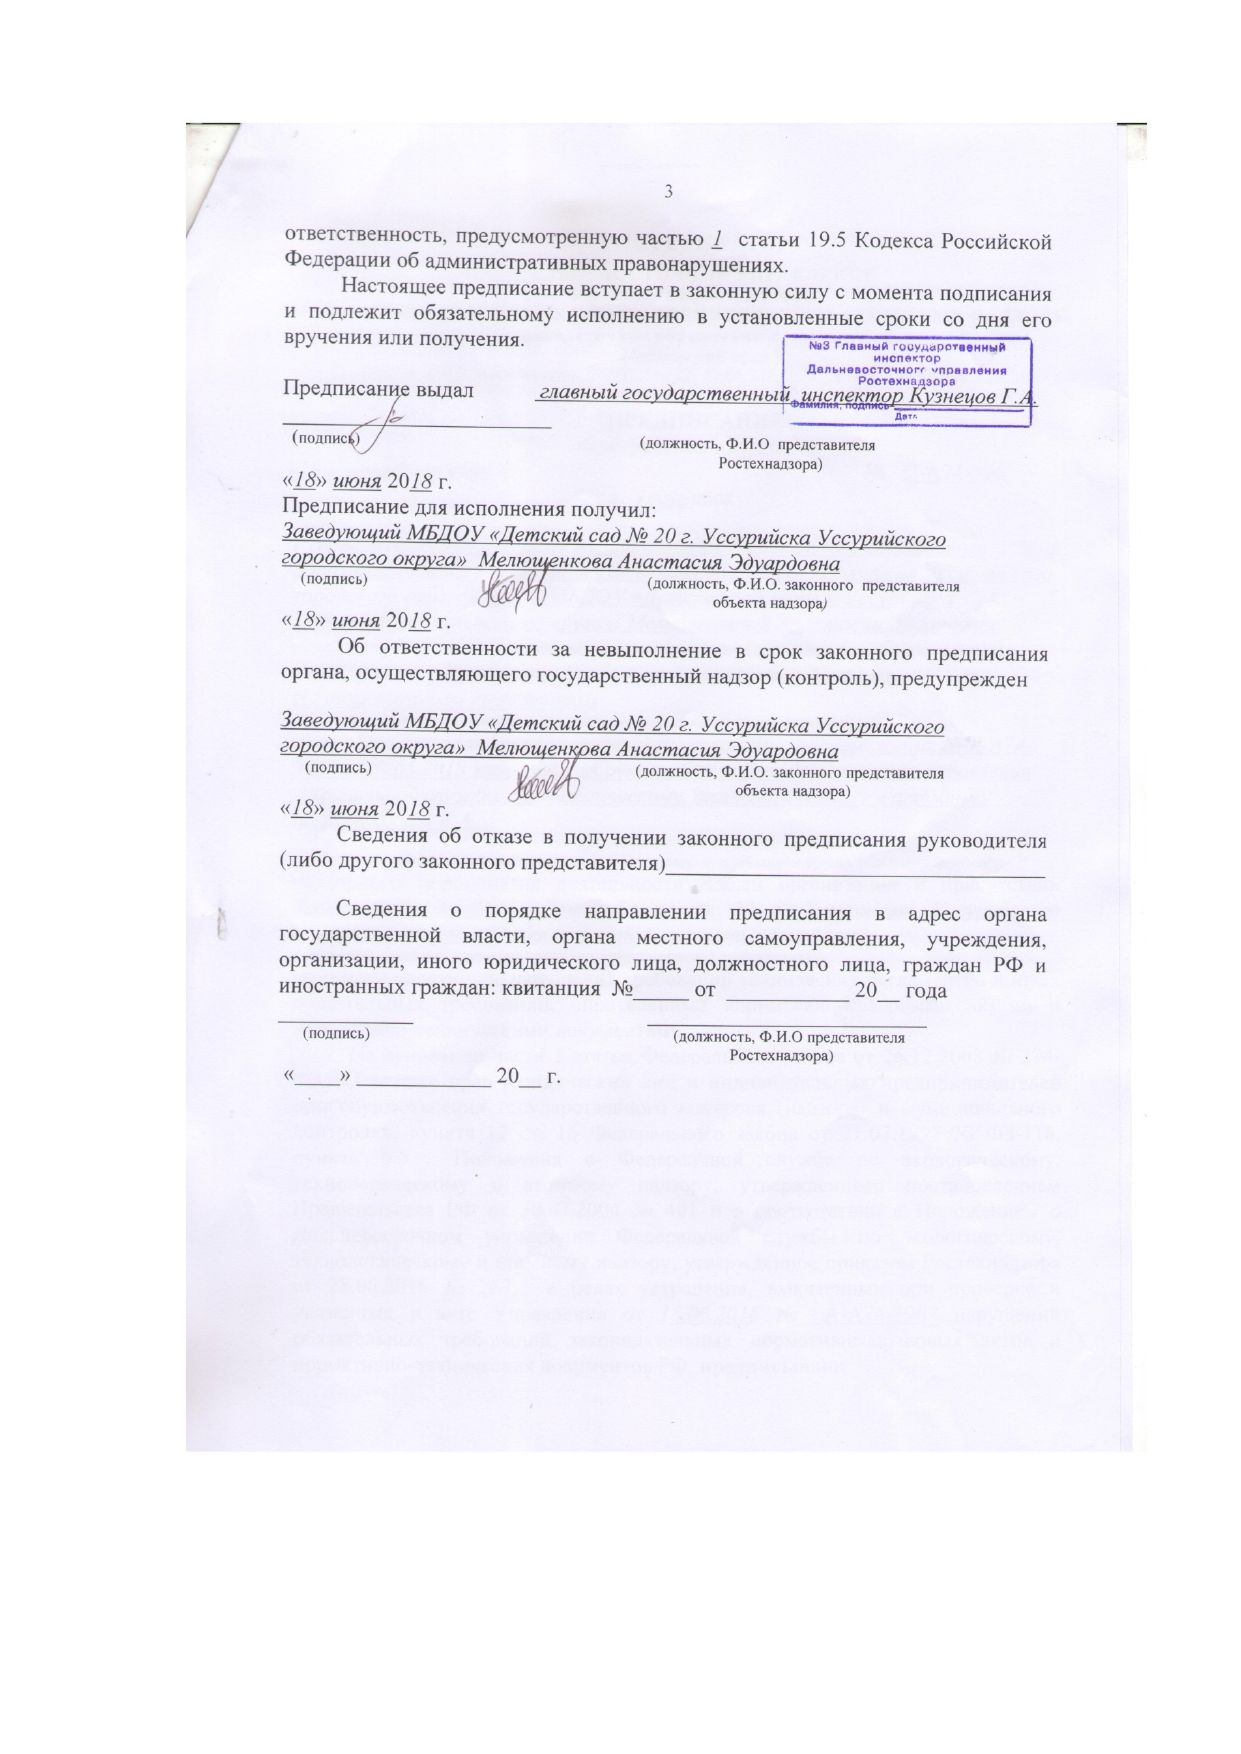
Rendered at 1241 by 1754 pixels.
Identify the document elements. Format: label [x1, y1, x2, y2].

picture [177, 118, 1152, 1456]
